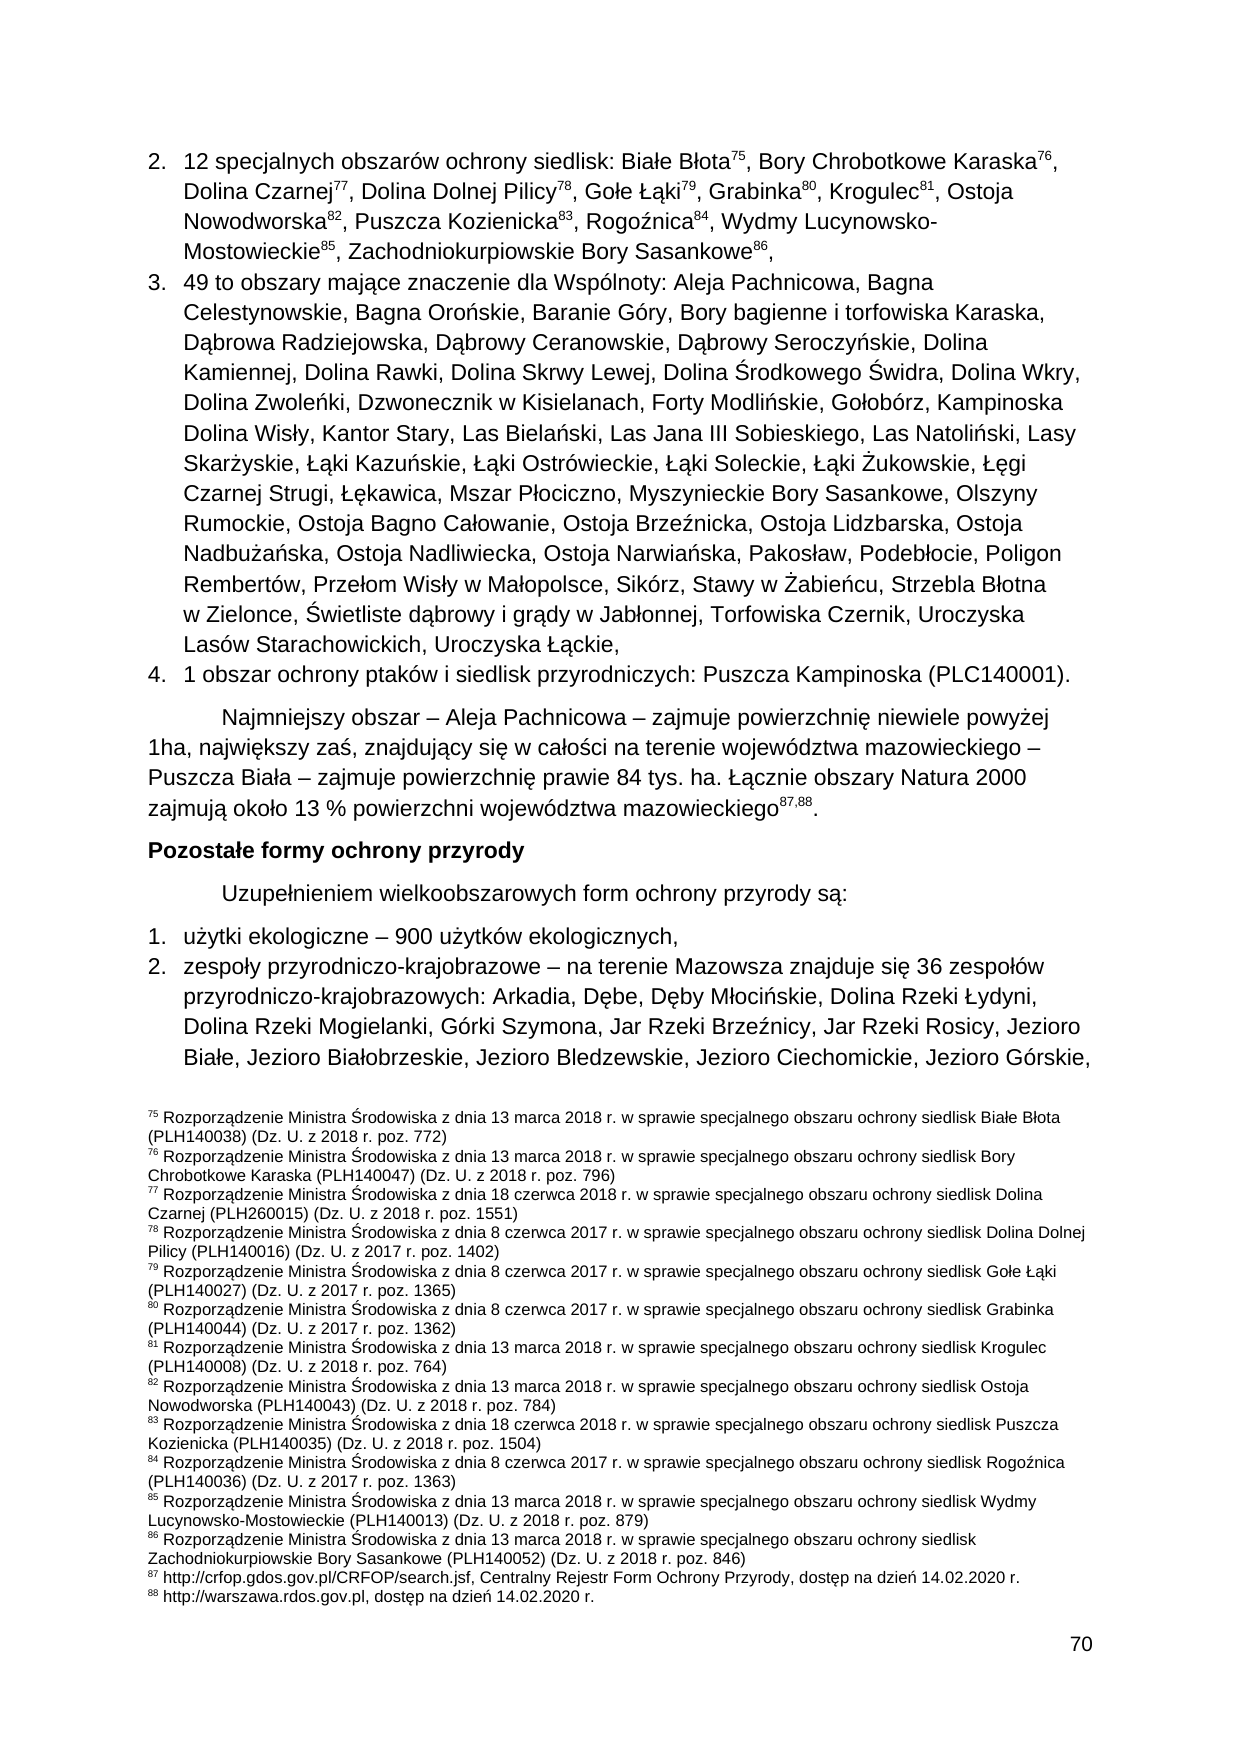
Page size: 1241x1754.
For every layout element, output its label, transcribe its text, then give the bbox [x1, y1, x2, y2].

list użytki ekologiczne – 900 użytków ekologicznych, [148, 923, 1093, 949]
list 49 to obszary mające znaczenie dla Wspólnoty: Aleja Pachnicowa, Bagna Celestynowskie, Bagna Orońskie, Baranie Góry, Bory bagienne i torfowiska Karaska, Dąbrowa Radziejowska, Dąbrowy Ceranowskie, Dąbrowy Seroczyńskie, Dolina Kamiennej, Dolina Rawki, Dolina Skrwy Lewej, Dolina Środkowego Świdra, Dolina Wkry, Dolina Zwoleńki, Dzwonecznik w Kisielanach, Forty Modlińskie, Gołobórz, Kampinoska Dolina Wisły, Kantor Stary, Las Bielański, Las Jana III Sobieskiego, Las Natoliński, Lasy Skarżyskie, Łąki Kazuńskie, Łąki Ostrówieckie, Łąki Soleckie, Łąki Żukowskie, Łęgi Czarnej Strugi, Łękawica, Mszar Płociczno, Myszynieckie Bory Sasankowe, Olszyny Rumockie, Ostoja Bagno Całowanie, Ostoja Brzeźnicka, Ostoja Lidzbarska, Ostoja Nadbużańska, Ostoja Nadliwiecka, Ostoja Narwiańska, Pakosław, Podebłocie, Poligon Rembertów, Przełom Wisły w Małopolsce, Sikórz, Stawy w Żabieńcu, Strzebla Błotna w Zielonce, Świetliste dąbrowy i grądy w Jabłonnej, Torfowiska Czernik, Uroczyska Lasów Starachowickich, Uroczyska Łąckie, [148, 268, 1093, 657]
list 12 specjalnych obszarów ochrony siedlisk: Białe Błota, Bory Chrobotkowe Karaska, Dolina Czarnej, Dolina Dolnej Pilicy, Gołe Łąki, Grabinka, Krogulec, Ostoja Nowodworska, Puszcza Kozienicka, Rogoźnica, Wydmy Lucynowsko-Mostowieckie, Zachodniokurpiowskie Bory Sasankowe, [148, 148, 1093, 264]
text Uzupełnieniem wielkoobszarowych form ochrony przyrody są: [148, 880, 1093, 906]
text Pozostałe formy ochrony przyrody [148, 837, 1093, 863]
list 1 obszar ochrony ptaków i siedlisk przyrodniczych: Puszcza Kampinoska (PLC140001). [148, 661, 1093, 687]
text Najmniejszy obszar – Aleja Pachnicowa – zajmuje powierzchnię niewiele powyżej 1ha, największy zaś, znajdujący się w całości na terenie województwa mazowieckiego – Puszcza Biała – zajmuje powierzchnię prawie 84 tys. ha. Łącznie obszary Natura 2000 zajmują około 13 % powierzchni województwa mazowieckiego,. [148, 704, 1093, 821]
list zespoły przyrodniczo-krajobrazowe – na terenie Mazowsza znajduje się 36 zespołów przyrodniczo-krajobrazowych: Arkadia, Dębe, Dęby Młocińskie, Dolina Rzeki Łydyni, Dolina Rzeki Mogielanki, Górki Szymona, Jar Rzeki Brzeźnicy, Jar Rzeki Rosicy, Jezioro Białe, Jezioro Białobrzeskie, Jezioro Bledzewskie, Jezioro Ciechomickie, Jezioro Górskie, Jezioro Gościąż, Jezioro Józefowskie, Jezioro Łąckie Duże, Jezioro Lucieńskie, Jezioro Przytomne, Jezioro Sendeń, Jezioro Sumino, Jezioro Szczutowskie, Jezioro Urszulewskie, Jezioro Zdworskie, Jezioro Zuzinowskie, Leśny Park Miejski w Mieście – Ogrodzie Podkowie Leśnej, Olszyna, Park SGGW, Pólka-Raciąż, Stawy Pęcickie, Stawy Żarnowskie, Sycyna, Turczynek, Ujście Skrwy, Wydmy Międzyborowskie, Zakole Wawerskie, Zespół przyrodniczo-krajobrazowy Wsi Komorów, a najwięcej z nich utworzono na terenie powiatów: gostynińskiego, płockiego i warszawskiego, [148, 953, 1093, 1070]
